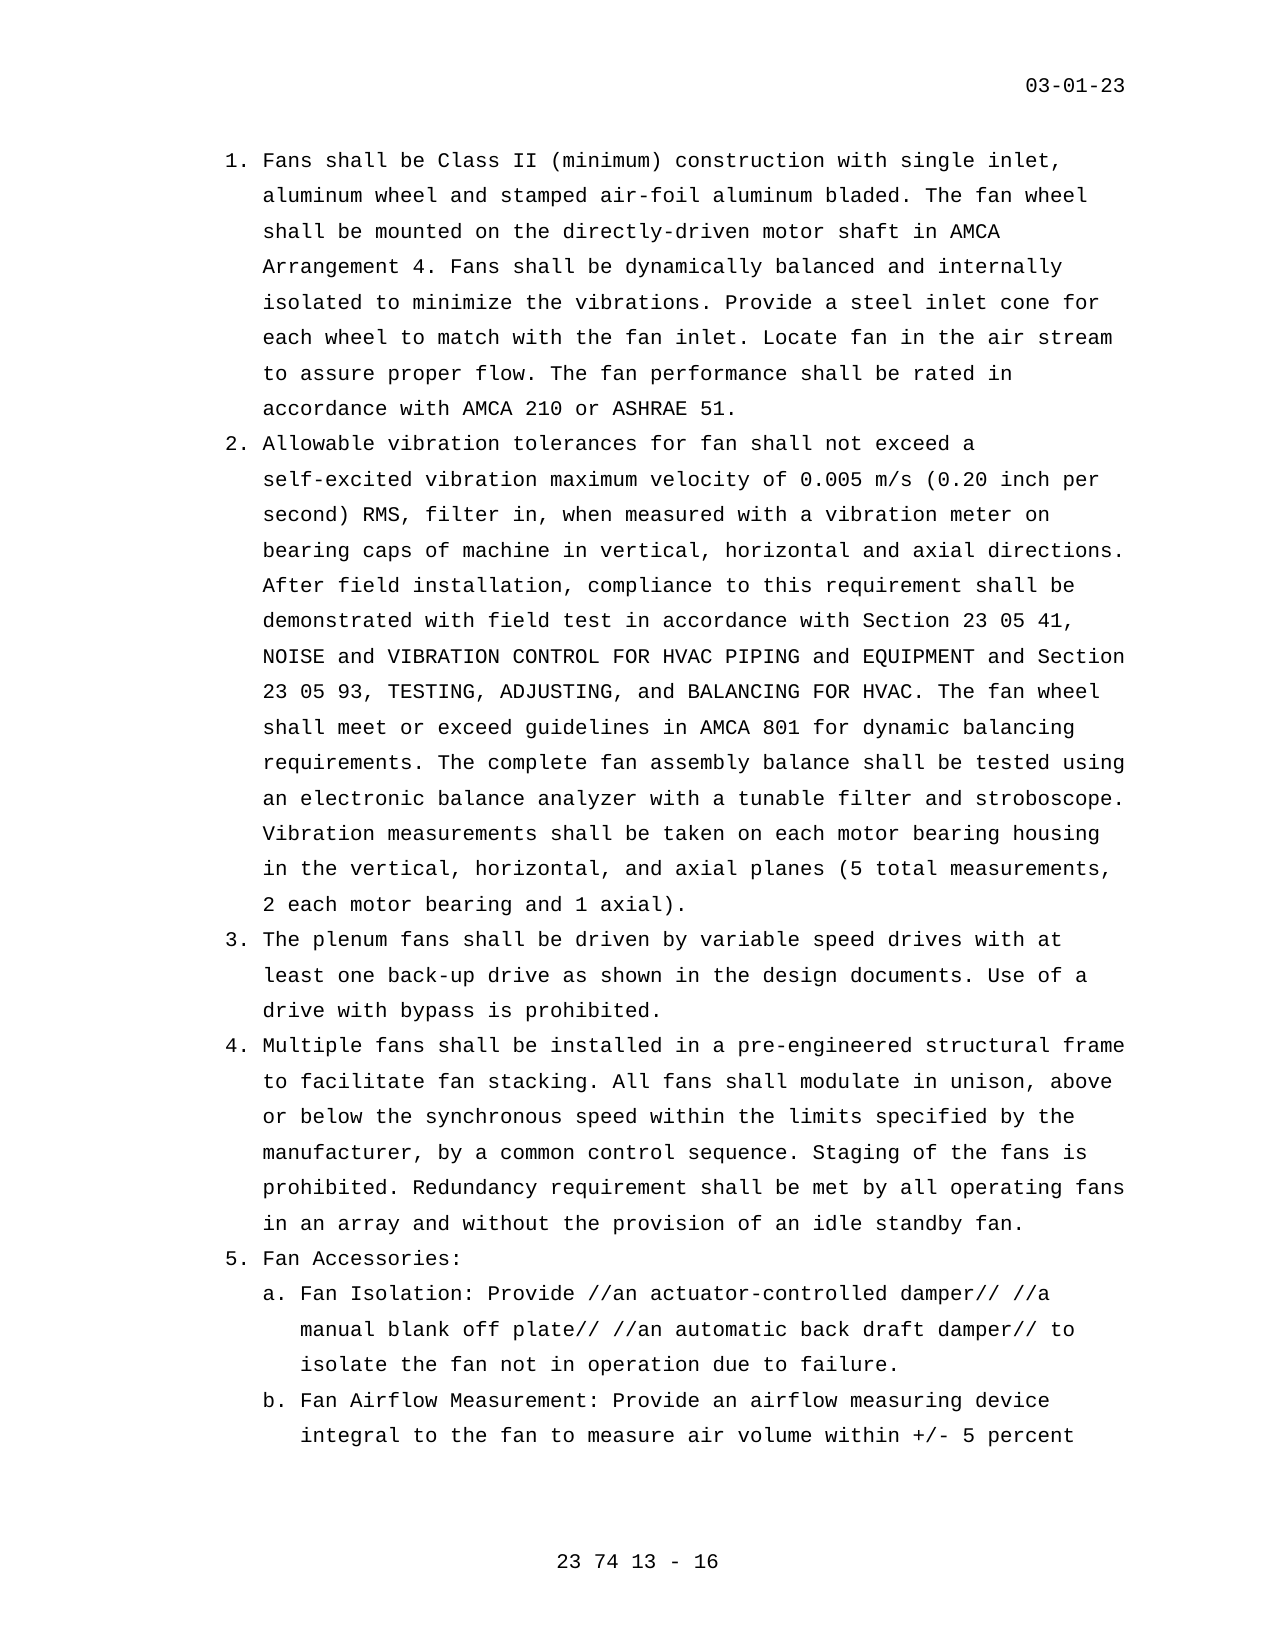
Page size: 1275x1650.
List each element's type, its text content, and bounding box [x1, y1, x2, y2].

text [262, 1389, 1125, 1449]
text 2. Allowable vibration tolerances for fan shall not exceed a self-excited vibration maximum velocity of 0.005 m/s (0.20 inch per second) RMS, filter in, when measured with a vibration meter on bearing caps of machine in vertical, horizontal and axial directions. After field installation, compliance to this requirement shall be demonstrated with field test in accordance with Section 23 05 41, NOISE and VIBRATION CONTROL FOR HVAC PIPING and EQUIPMENT and Section 23 05 93, TESTING, ADJUSTING, and BALANCING FOR HVAC. The fan wheel shall meet or exceed guidelines in AMCA 801 for dynamic balancing requirements. The complete fan assembly balance shall be tested using an electronic balance analyzer with a tunable filter and stroboscope. Vibration measurements shall be taken on each motor bearing housing in the vertical, horizontal, and axial planes (5 total measurements, 2 each motor bearing and 1 axial). [225, 433, 1125, 917]
text 4. Multiple fans shall be installed in a pre-engineered structural frame to facilitate fan stacking. All fans shall modulate in unison, above or below the synchronous speed within the limits specified by the manufacturer, by a common control sequence. Staging of the fans is prohibited. Redundancy requirement shall be met by all operating fans in an array and without the provision of an idle standby fan. [225, 1035, 1125, 1236]
text 3. The plenum fans shall be driven by variable speed drives with at least one back-up drive as shown in the design documents. Use of a drive with bypass is prohibited. [225, 929, 1125, 1024]
text 5. Fan Accessories: [225, 1248, 1125, 1272]
text a. Fan Isolation: Provide //an actuator-controlled damper// //a manual blank off plate// //an automatic back draft damper// to isolate the fan not in operation due to failure. [262, 1283, 1125, 1378]
text 1. Fans shall be Class II (minimum) construction with single inlet, aluminum wheel and stamped air-foil aluminum bladed. The fan wheel shall be mounted on the directly-driven motor shaft in AMCA Arrangement 4. Fans shall be dynamically balanced and internally isolated to minimize the vibrations. Provide a steel inlet cone for each wheel to match with the fan inlet. Locate fan in the air stream to assure proper flow. The fan performance shall be rated in accordance with AMCA 210 or ASHRAE 51. [225, 150, 1125, 422]
